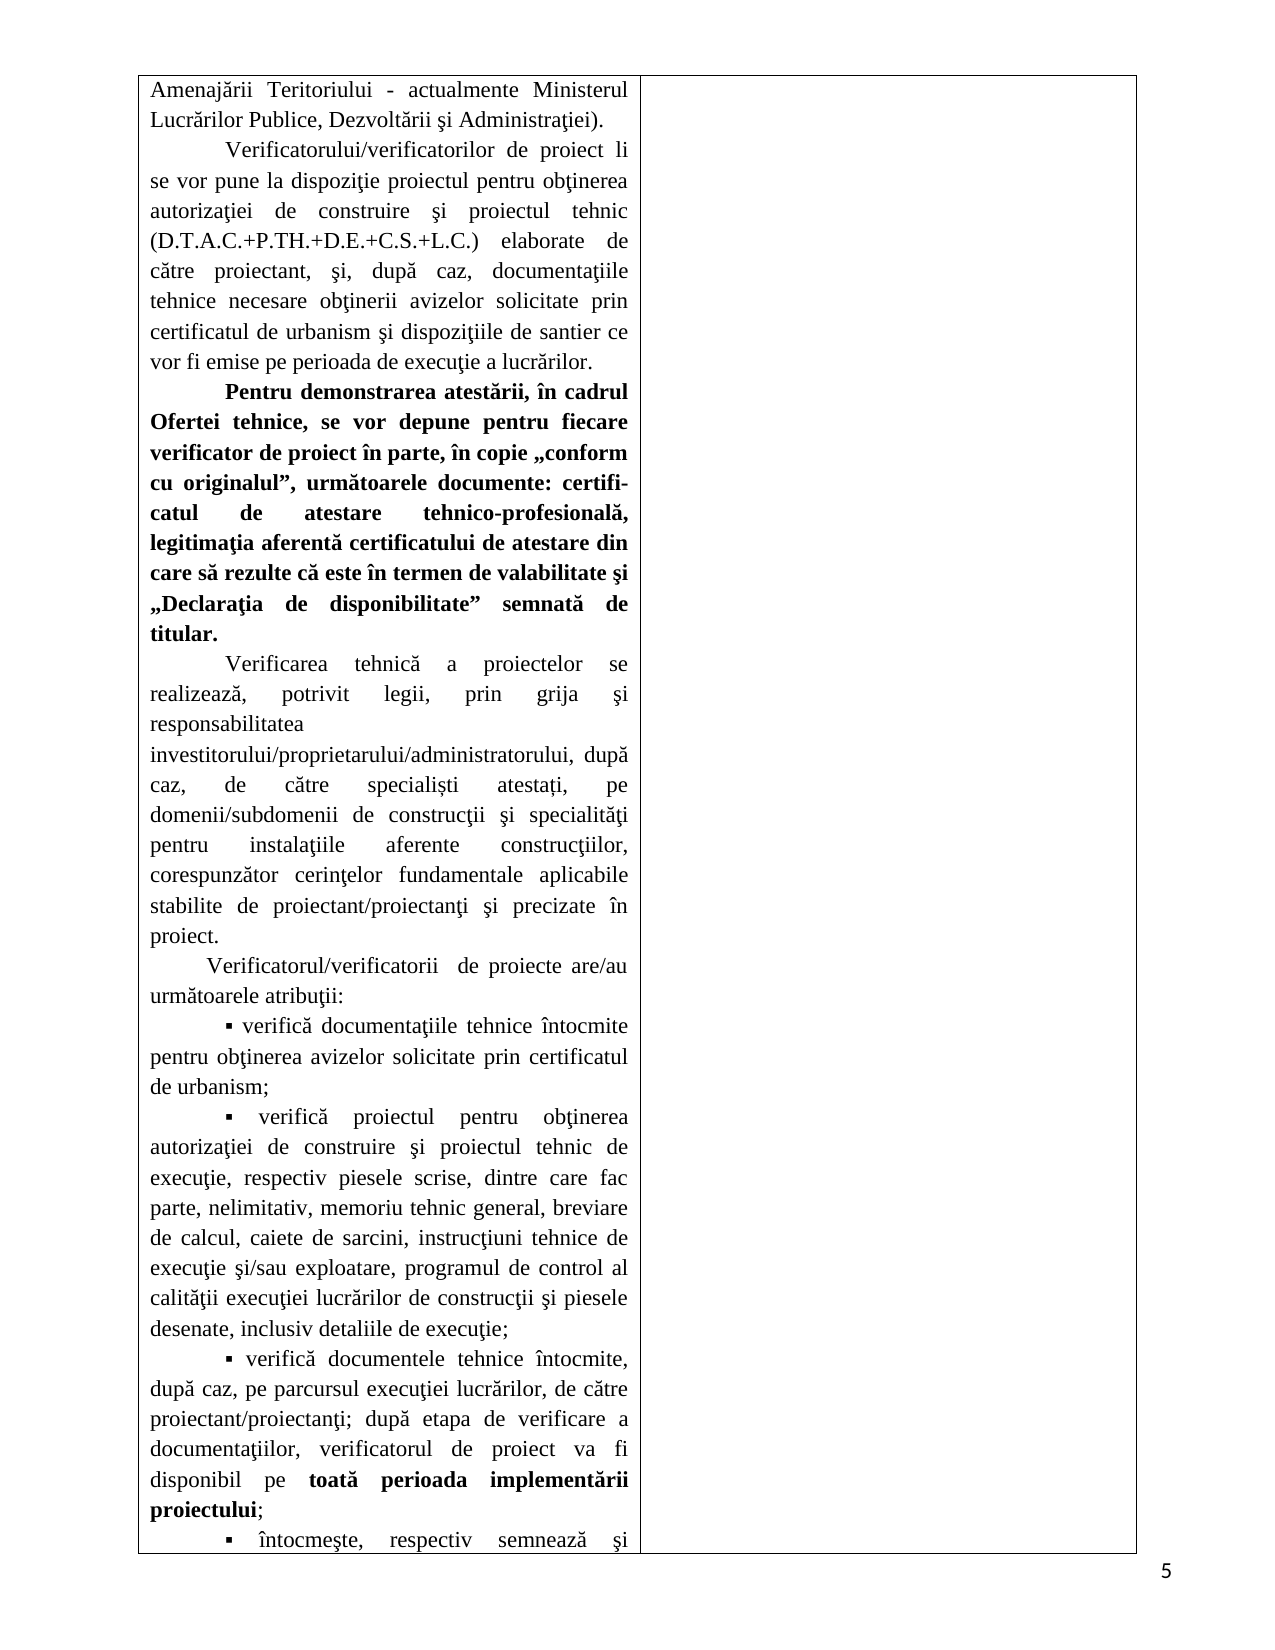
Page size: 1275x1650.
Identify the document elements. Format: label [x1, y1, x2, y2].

table_cell [139, 76, 640, 1552]
table_cell [641, 76, 1136, 1552]
